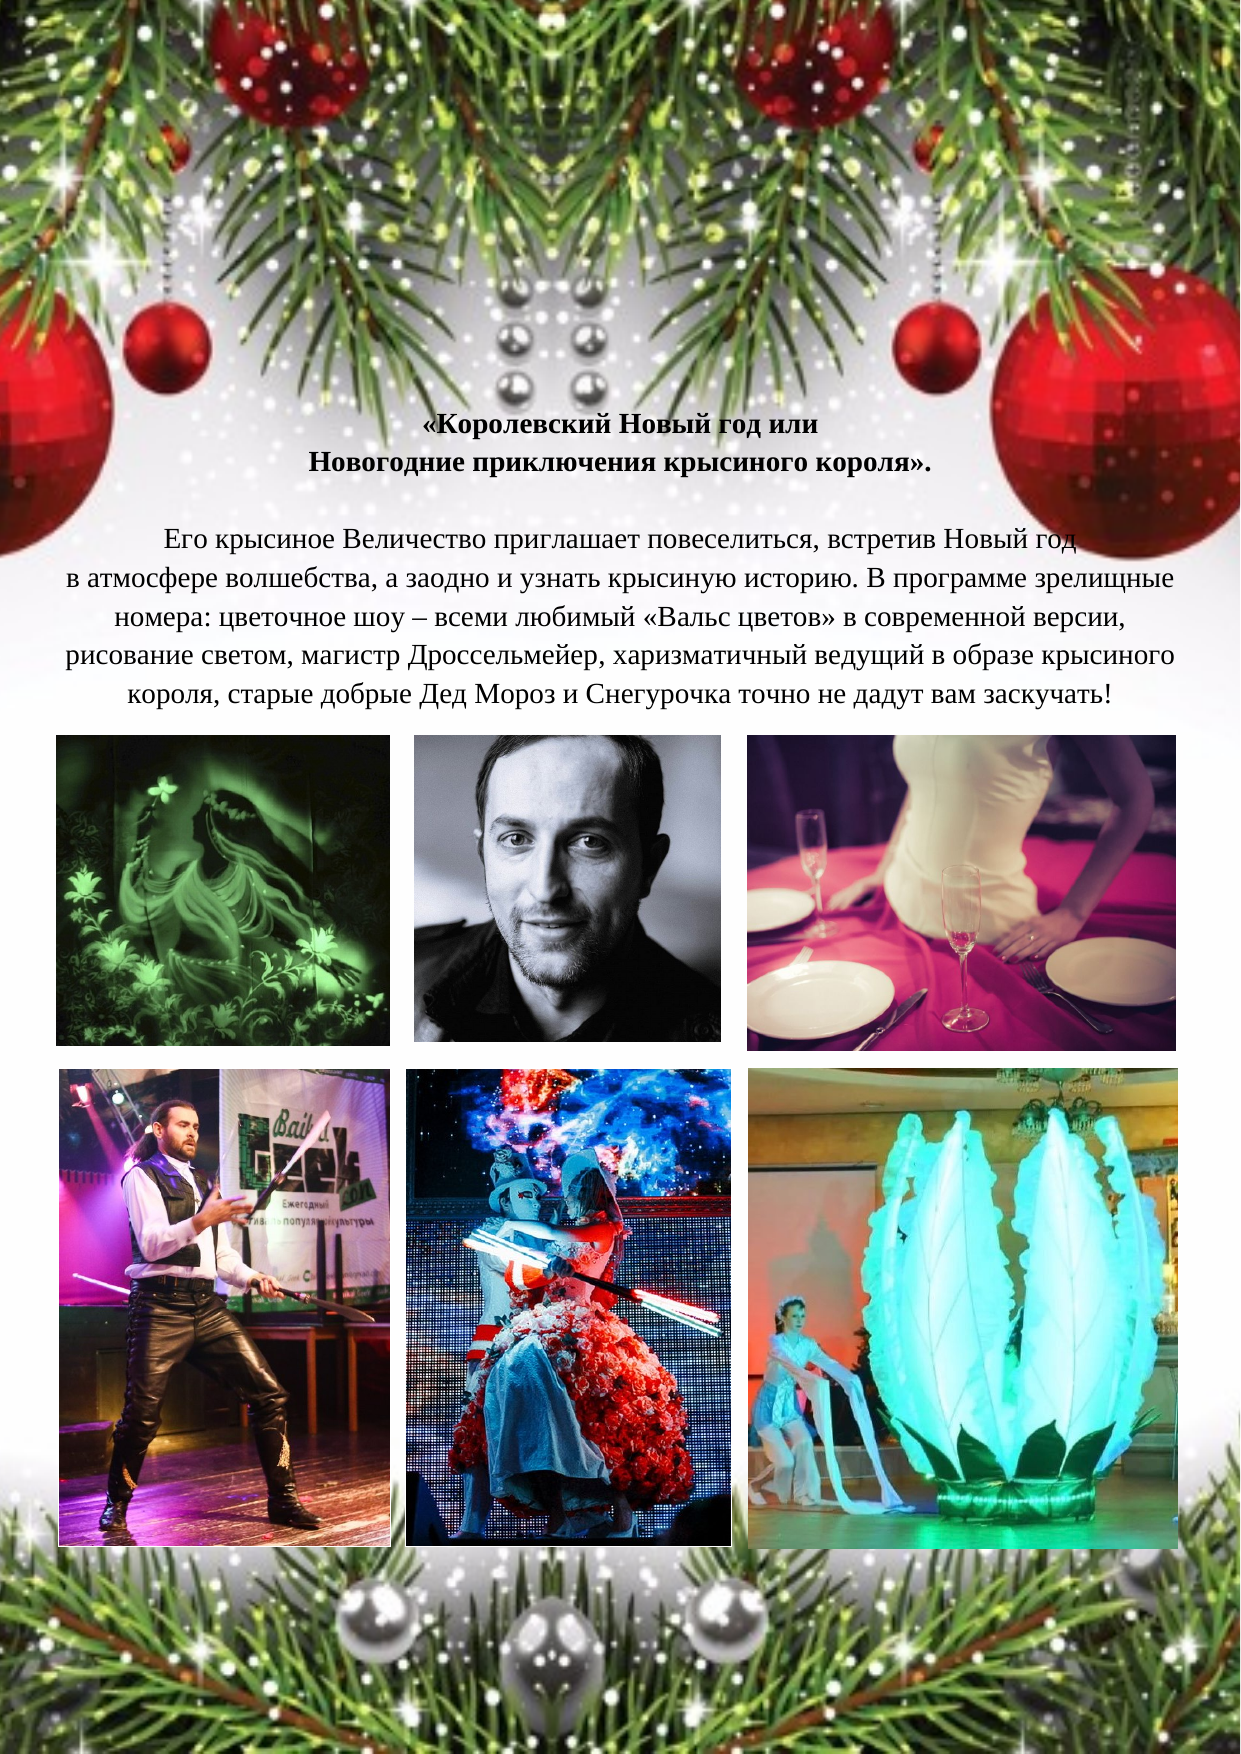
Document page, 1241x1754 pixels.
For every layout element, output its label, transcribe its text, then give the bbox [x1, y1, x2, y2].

text Новогодние приключения крысиного короля». [59, 444, 1181, 478]
text Его крысиное Величество приглашает повеселиться, встретив Новый год [59, 522, 1181, 555]
picture [0, 0, 1241, 1754]
text в атмосфере волшебства, а заодно и узнать крысиную историю. В программе зрелищные номера: цветочное шоу – всеми любимый «Вальс цветов» в современной версии, рисование светом, магистр Дроссельмейер, харизматичный ведущий в образе крысиного короля, старые добрые Дед Мороз и Снегурочка точно не дадут вам заскучать! [59, 560, 1181, 709]
text «Королевский Новый год или [59, 406, 1181, 439]
